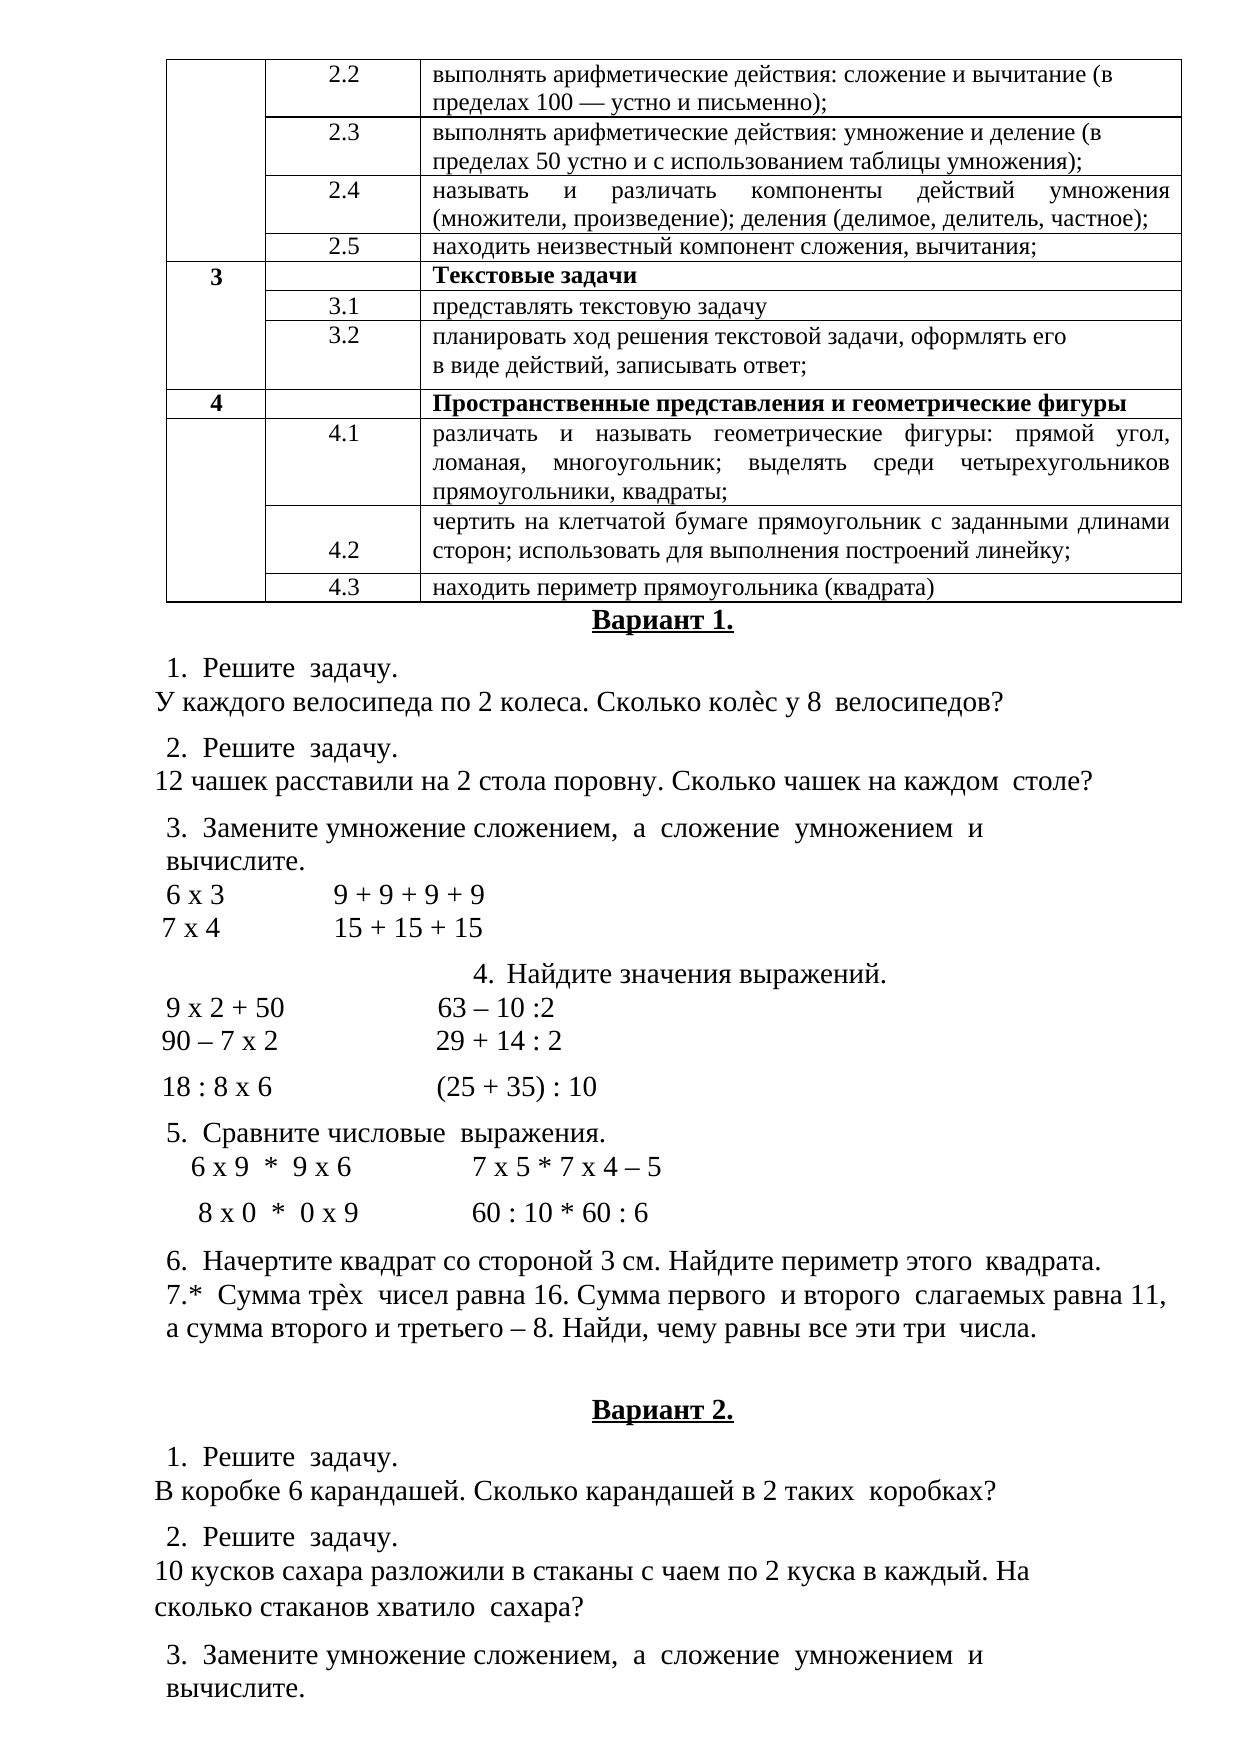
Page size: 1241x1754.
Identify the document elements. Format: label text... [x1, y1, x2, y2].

table_cell 2.2 [266, 60, 420, 116]
list Решите задачу. [166, 1520, 1194, 1553]
list 9 х 2 + 50 63 – 10 :2 [166, 990, 556, 1024]
text 10 кусков сахара разложили в стаканы с чаем по 2 куска в каждый. На сколько стаканов хватило сахара? [154, 1553, 1096, 1622]
table_cell называть и различать компоненты действий умножения (множители, произведение); деления (делимое, делитель, частное); [421, 176, 1181, 232]
table_cell Текстовые задачи [421, 262, 1181, 290]
list Замените умножение сложением, а сложение умножением и вычислите. [166, 810, 1111, 877]
table_cell представлять текстовую задачу [421, 291, 1181, 320]
text 90 – 7 х 2 29 + 14 : 2 [154, 1024, 1194, 1057]
table_cell 3.1 [266, 291, 420, 320]
table_cell Пространственные представления и геометрические фигуры [421, 390, 1181, 418]
table_cell находить периметр прямоугольника (квадрата) [421, 574, 1181, 601]
list Решите задачу. [166, 1440, 1194, 1474]
list Замените умножение сложением, а сложение умножением и вычислите. [166, 1637, 1111, 1704]
text 12 чашек расставили на 2 стола поровну. Сколько чашек на каждом столе? [154, 764, 1194, 797]
table_cell чертить на клетчатой бумаге прямоугольник с заданными длинами сторон; использовать для выполнения построений линейку; [421, 506, 1181, 573]
list Сравните числовые выражения. [166, 1116, 1194, 1149]
table_cell 3 [167, 262, 265, 389]
table_cell 4.1 [266, 419, 420, 505]
table_cell 2.4 [266, 176, 420, 232]
text 8 х 0 * 0 х 9 60 : 10 * 60 : 6 [154, 1195, 1194, 1229]
table_cell планировать ход решения текстовой задачи, оформлять его в виде действий, записывать ответ; [421, 321, 1181, 389]
table_cell 2.3 [266, 118, 420, 175]
text У каждого велосипеда по 2 колеса. Сколько колѐс у 8 велосипедов? [154, 684, 1194, 718]
table_cell [266, 390, 420, 418]
table_cell 3.2 [266, 321, 420, 389]
table_cell 2.5 [266, 234, 420, 261]
subtitle Найдите значения выражений. [166, 956, 1194, 990]
text 18 : 8 х 6 (25 + 35) : 10 [154, 1070, 1194, 1103]
text 7 х 4 15 + 15 + 15 [154, 911, 1194, 944]
list 6 х 3 9 + 9 + 9 + 9 [166, 877, 1111, 911]
text Вариант 2. [154, 1392, 1194, 1426]
text В коробке 6 карандашей. Сколько карандашей в 2 таких коробках? [154, 1474, 1194, 1507]
table_cell 4.2 [266, 535, 420, 573]
text Вариант 1. [154, 602, 1194, 636]
table_cell [266, 506, 420, 534]
text 6 х 9 * 9 х 6 7 х 5 * 7 х 4 – 5 [154, 1149, 1194, 1183]
list Начертите квадрат со стороной 3 см. Найдите периметр этого квадрата. [166, 1243, 1194, 1277]
table_cell 4.3 [266, 574, 420, 601]
table_cell [266, 262, 420, 290]
table_cell находить неизвестный компонент сложения, вычитания; [421, 234, 1181, 261]
list * Сумма трѐх чисел равна 16. Сумма первого и второго слагаемых равна 11, а сумма второго и третьего – 8. Найди, чему равны все эти три числа. [166, 1277, 1183, 1344]
table_cell выполнять арифметические действия: умножение и деление (в пределах 50 устно и с использованием таблицы умножения); [421, 118, 1181, 175]
table_cell выполнять арифметические действия: сложение и вычитание (в пределах 100 — устно и письменно); [421, 60, 1181, 116]
table_cell [167, 419, 265, 601]
list Решите задачу. [166, 651, 1194, 684]
table_cell различать и называть геометрические фигуры: прямой угол, ломаная, многоугольник; выделять среди четырехугольников прямоугольники, квадраты; [421, 419, 1181, 505]
list Решите задачу. [166, 730, 1194, 764]
table_cell 4 [167, 390, 265, 418]
